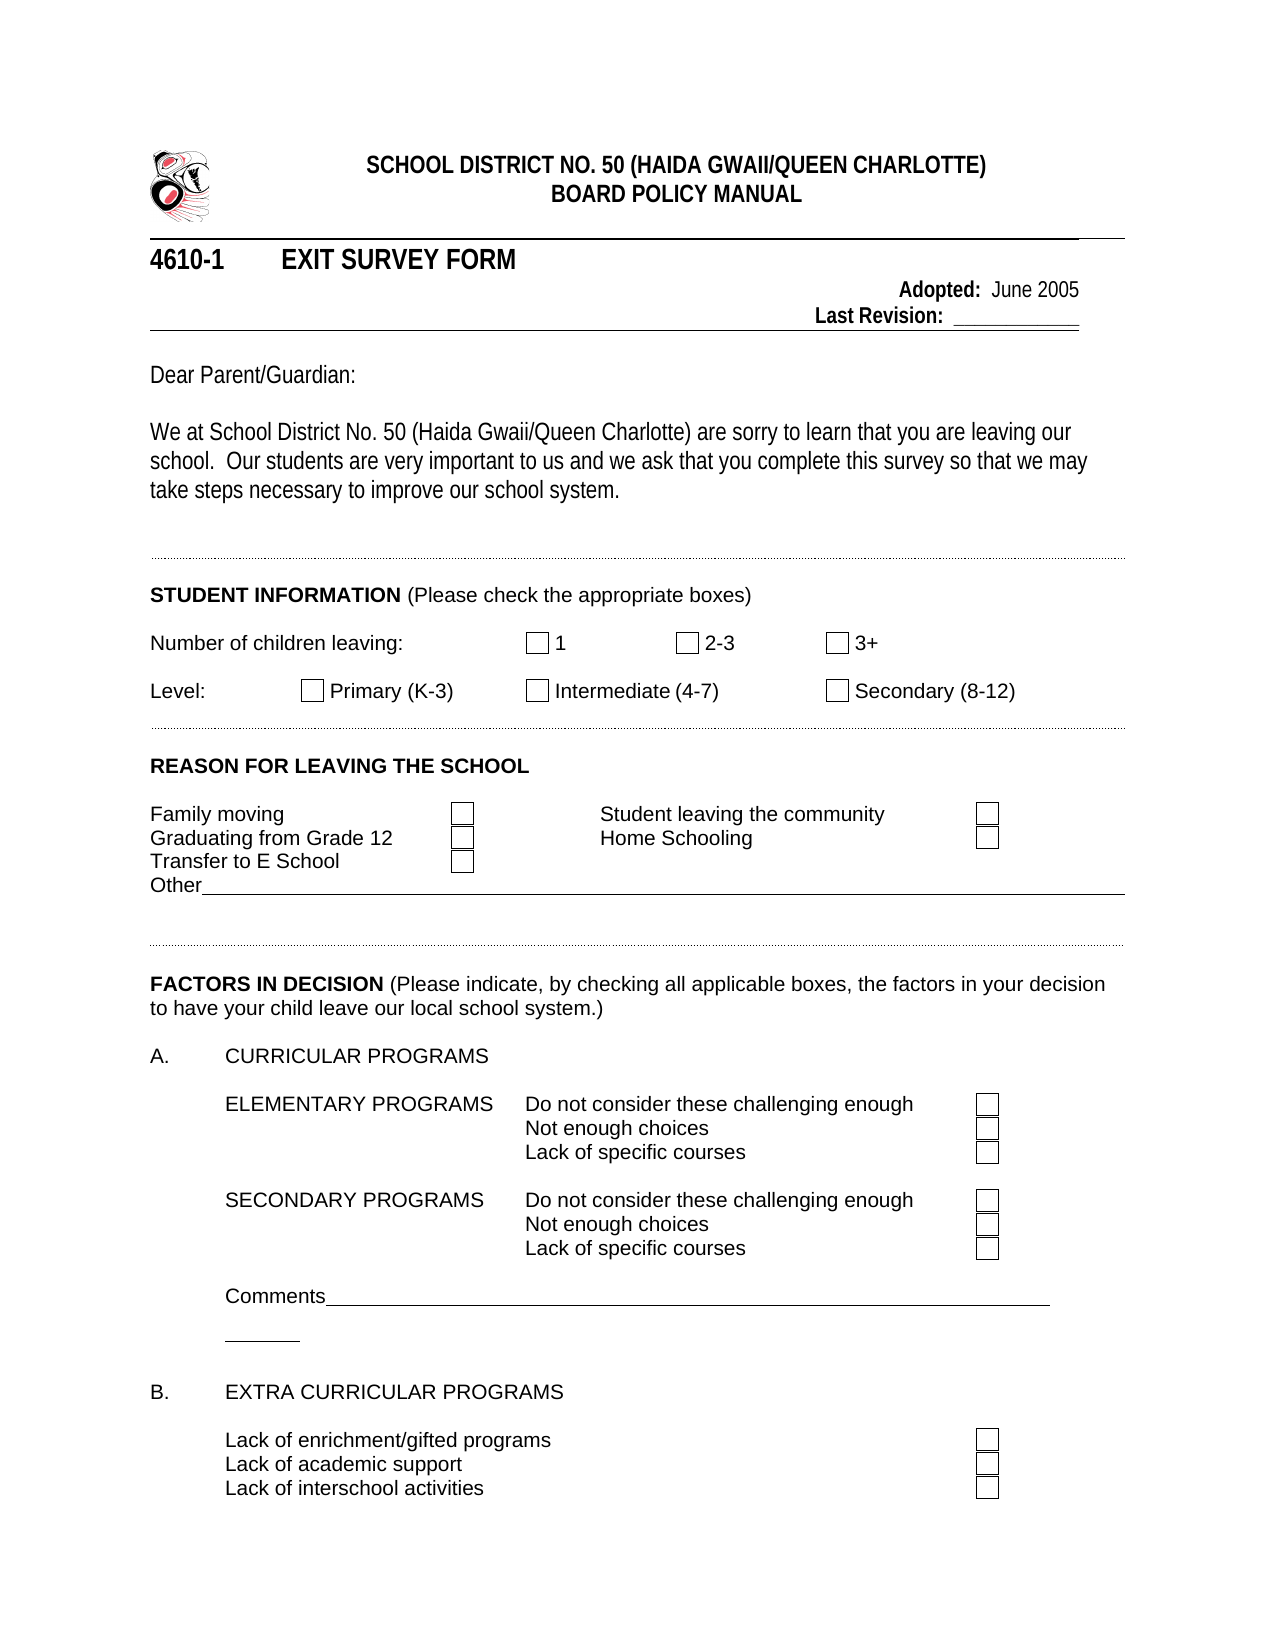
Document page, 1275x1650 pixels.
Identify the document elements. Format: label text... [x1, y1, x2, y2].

text REASON FOR LEAVING THE SCHOOL [150, 753, 1125, 777]
list EXTRA CURRICULAR PROGRAMS [150, 1379, 1125, 1403]
text SCHOOL DISTRICT NO. 50 (HAIDA GWAII/QUEEN CHARLOTTE) [210, 150, 1125, 179]
list CURRICULAR PROGRAMS [150, 1044, 1125, 1068]
text Other [150, 873, 1125, 897]
text FACTORS IN DECISION (Please indicate, by checking all applicable boxes, the factors in your decision to have your child leave our local school system.) [150, 972, 1125, 1020]
text BOARD POLICY MANUAL [210, 179, 1125, 207]
text Level: Primary (K-3) Intermediate (4-7) Secondary (8-12) [150, 678, 1125, 702]
text Lack of interschool activities [150, 1475, 1125, 1499]
picture [150, 150, 210, 222]
text Transfer to E School [150, 849, 1125, 873]
text Lack of enrichment/gifted programs [150, 1427, 1125, 1451]
text 4610-1 EXIT SURVEY FORM [150, 240, 1079, 272]
text Last Revision: ____________ [150, 299, 1079, 330]
text SECONDARY PROGRAMS Do not consider these challenging enough [150, 1188, 1125, 1212]
text STUDENT INFORMATION (Please check the appropriate boxes) [150, 583, 1125, 607]
text Not enough choices [150, 1116, 1125, 1140]
text Dear Parent/Guardian: [150, 360, 1125, 389]
text Lack of specific courses [150, 1140, 1125, 1164]
text Family moving Student leaving the community [150, 801, 1125, 825]
text Adopted: June 2005 [150, 272, 1079, 299]
text ELEMENTARY PROGRAMS Do not consider these challenging enough [150, 1092, 1125, 1116]
text Not enough choices [150, 1212, 1125, 1236]
text Comments [225, 1284, 1125, 1344]
text Lack of academic support [150, 1451, 1125, 1475]
text Number of children leaving: 1 2-3 3+ [150, 631, 1125, 654]
text We at School District No. 50 (Haida Gwaii/Queen Charlotte) are sorry to learn that you are leaving our school. Our students are very important to us and we ask that you complete this survey so that we may take steps necessary to improve our school system. [150, 417, 1125, 503]
text Graduating from Grade 12 Home Schooling [150, 825, 1125, 849]
text Lack of specific courses [150, 1236, 1125, 1260]
